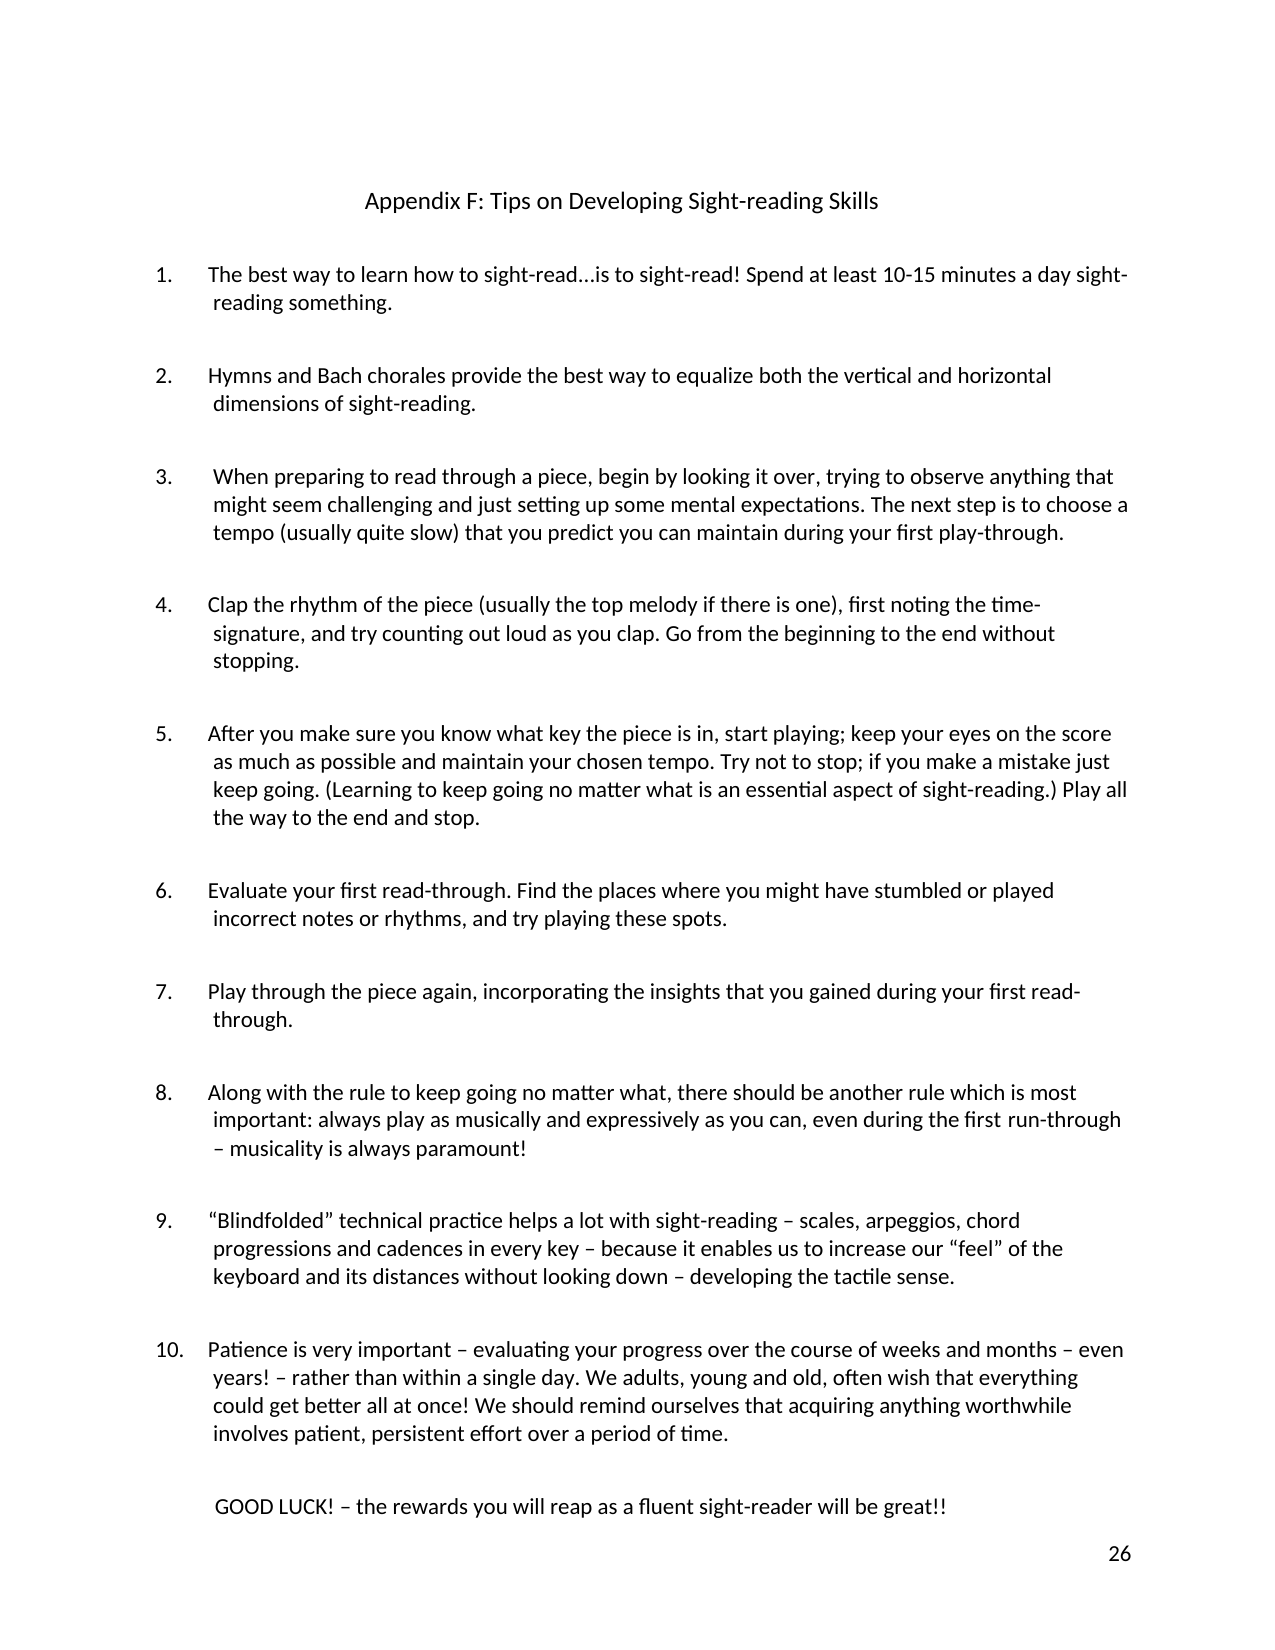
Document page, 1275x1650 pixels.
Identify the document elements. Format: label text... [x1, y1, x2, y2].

list Hymns and Bach chorales provide the best way to equalize both the vertical and horizontal dimensions of sight-reading. [155, 361, 1131, 417]
list Patience is very important – evaluating your progress over the course of weeks and months – even years! – rather than within a single day. We adults, young and old, often wish that everything could get better all at once! We should remind ourselves that acquiring anything worthwhile involves patient, persistent effort over a period of time. [155, 1335, 1131, 1447]
list When preparing to read through a piece, begin by looking it over, trying to observe anything that might seem challenging and just setting up some mental expectations. The next step is to choose a tempo (usually quite slow) that you predict you can maintain during your first play-through. [155, 462, 1131, 546]
list Play through the piece again, incorporating the insights that you gained during your first read- through. [155, 977, 1131, 1033]
list “Blindfolded” technical practice helps a lot with sight-reading – scales, arpeggios, chord progressions and cadences in every key – because it enables us to increase our “feel” of the keyboard and its distances without looking down – developing the tactile sense. [155, 1206, 1131, 1290]
list Along with the rule to keep going no matter what, there should be another rule which is most important: always play as musically and expressively as you can, even during the first run-through – musicality is always paramount! [155, 1078, 1131, 1162]
list The best way to learn how to sight-read...is to sight-read! Spend at least 10-15 minutes a day sight-reading something. [155, 260, 1131, 316]
list Evaluate your first read-through. Find the places where you might have stumbled or played incorrect notes or rhythms, and try playing these spots. [155, 876, 1131, 932]
subtitle Appendix F: Tips on Developing Sight-reading Skills [289, 185, 1004, 216]
text GOOD LUCK! – the rewards you will reap as a fluent sight-reader will be great!! [139, 1492, 1131, 1520]
list After you make sure you know what key the piece is in, start playing; keep your eyes on the score as much as possible and maintain your chosen tempo. Try not to stop; if you make a mistake just keep going. (Learning to keep going no matter what is an essential aspect of sight-reading.) Play all the way to the end and stop. [155, 719, 1131, 831]
list Clap the rhythm of the piece (usually the top melody if there is one), first noting the time- signature, and try counting out loud as you clap. Go from the beginning to the end without stopping. [155, 591, 1131, 675]
